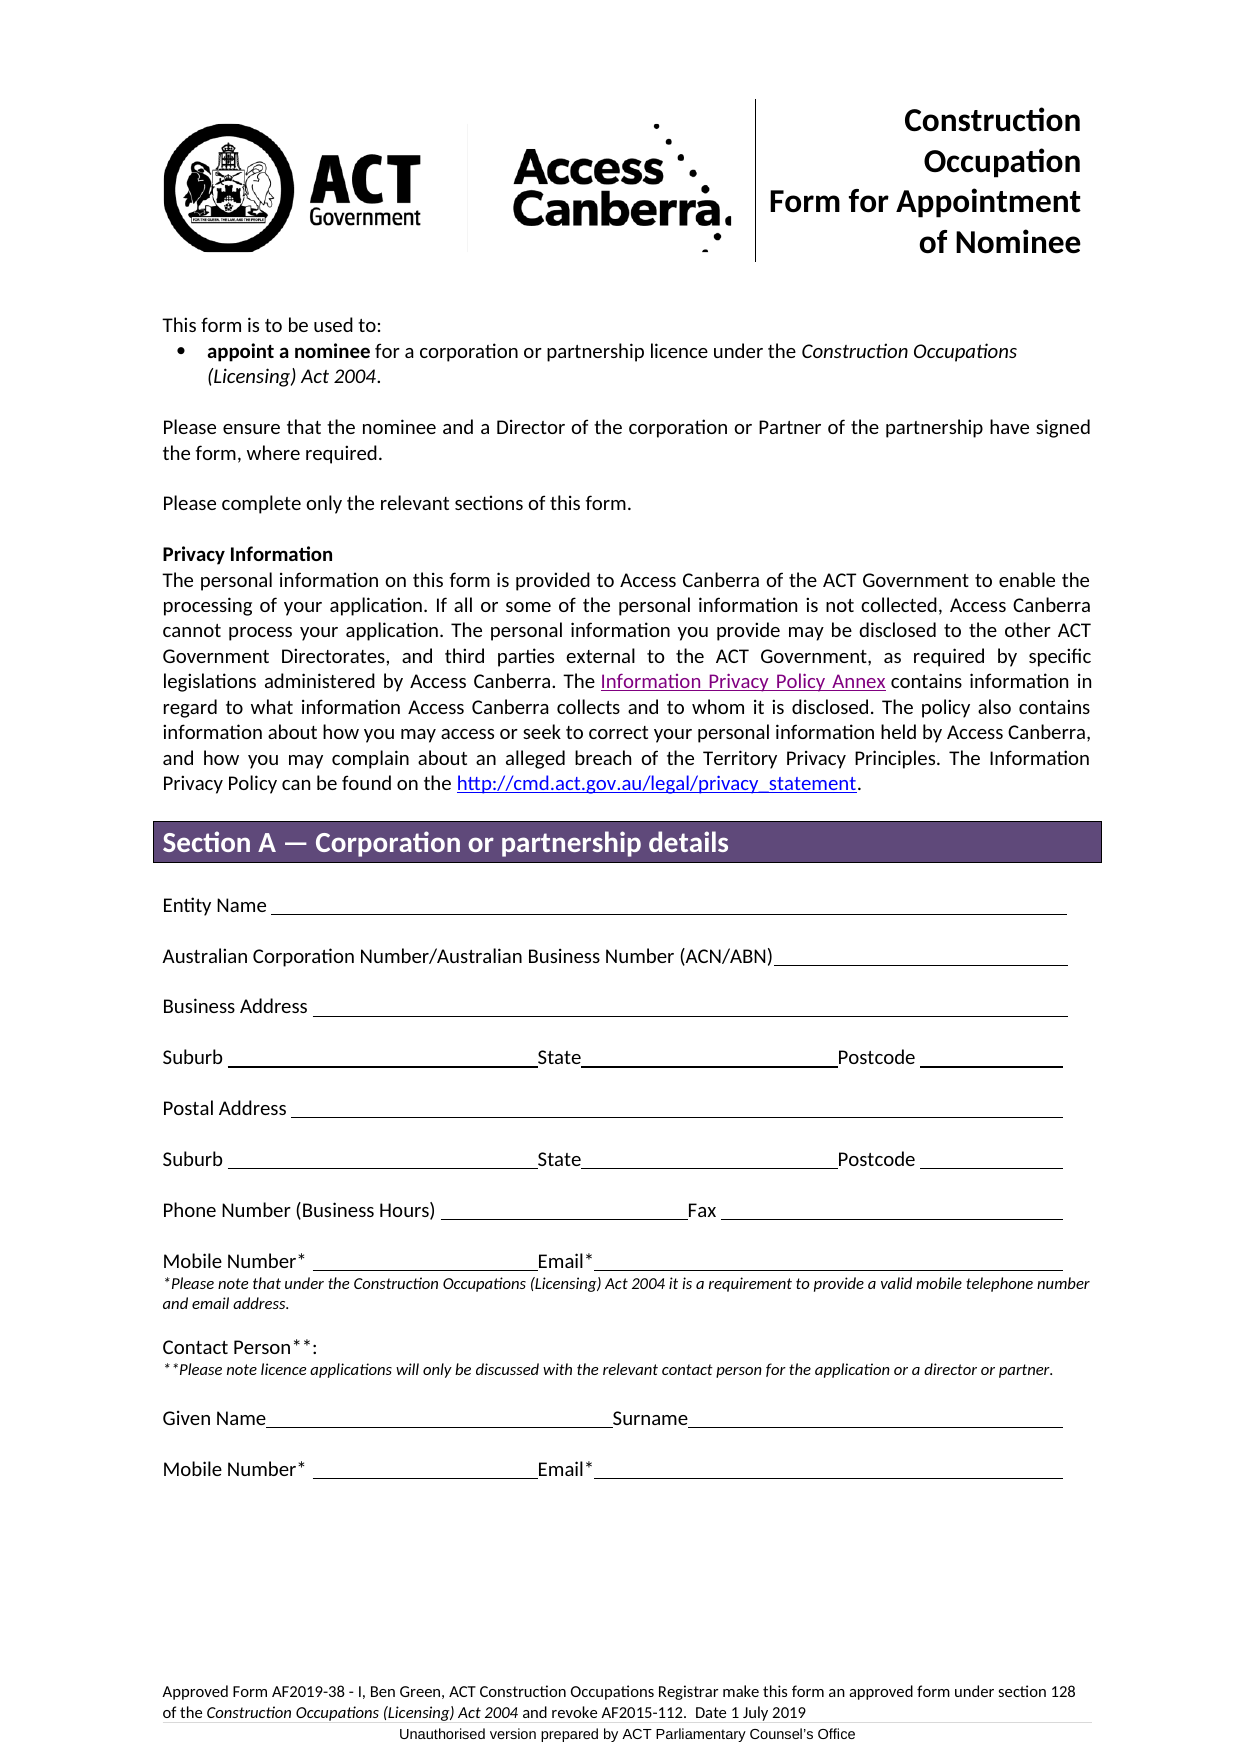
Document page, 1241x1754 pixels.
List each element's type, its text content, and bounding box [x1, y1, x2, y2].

text Given Name Surname [162, 1405, 1092, 1431]
text Postal Address [162, 1095, 1092, 1121]
text Please ensure that the nominee and a Director of the corporation or Partner of the partnership have signed the form, where required. [162, 414, 1092, 465]
table_header Construction Occupation Form for Appointment of Nominee [756, 99, 1092, 262]
text Business Address [162, 994, 1092, 1019]
subtitle Section A — Corporation or partnership details [154, 822, 1101, 862]
text The personal information on this form is provided to Access Canberra of the ACT Government to enable the processing of your application. If all or some of the personal information is not collected, Access Canberra cannot process your application. The personal information you provide may be disclosed to the other ACT Government Directorates, and third parties external to the ACT Government, as required by specific legislations administered by Access Canberra. The Information Privacy Policy Annex contains information in regard to what information Access Canberra collects and to whom it is disclosed. The policy also contains information about how you may access or seek to correct your personal information held by Access Canberra, and how you may complain about an alleged breach of the Territory Privacy Principles. The Information Privacy Policy can be found on the http://cmd.act.gov.au/legal/privacy_statement. [162, 567, 1092, 796]
text Privacy Information [162, 541, 1092, 567]
text Suburb State Postcode [162, 1044, 1092, 1070]
text Suburb State Postcode [162, 1146, 1092, 1172]
table_header [163, 99, 755, 262]
text **Please note licence applications will only be discussed with the relevant contact person for the application or a director or partner. [162, 1359, 1092, 1380]
text Please complete only the relevant sections of this form. [162, 491, 1092, 516]
text This form is to be used to: [162, 313, 1092, 338]
text Mobile Number* Email* [162, 1248, 1092, 1273]
picture [162, 123, 732, 252]
text Contact Person**: [162, 1334, 1092, 1359]
text Phone Number (Business Hours) Fax [162, 1197, 1092, 1222]
text Mobile Number* Email* [162, 1456, 1092, 1482]
text *Please note that under the Construction Occupations (Licensing) Act 2004 it is a requirement to provide a valid mobile telephone number and email address. [162, 1273, 1092, 1314]
text Australian Corporation Number/Australian Business Number (ACN/ABN) [162, 943, 1092, 968]
list appoint a nominee for a corporation or partnership licence under the Construction Occupations (Licensing) Act 2004. [177, 338, 1092, 389]
text Entity Name [162, 892, 1092, 917]
